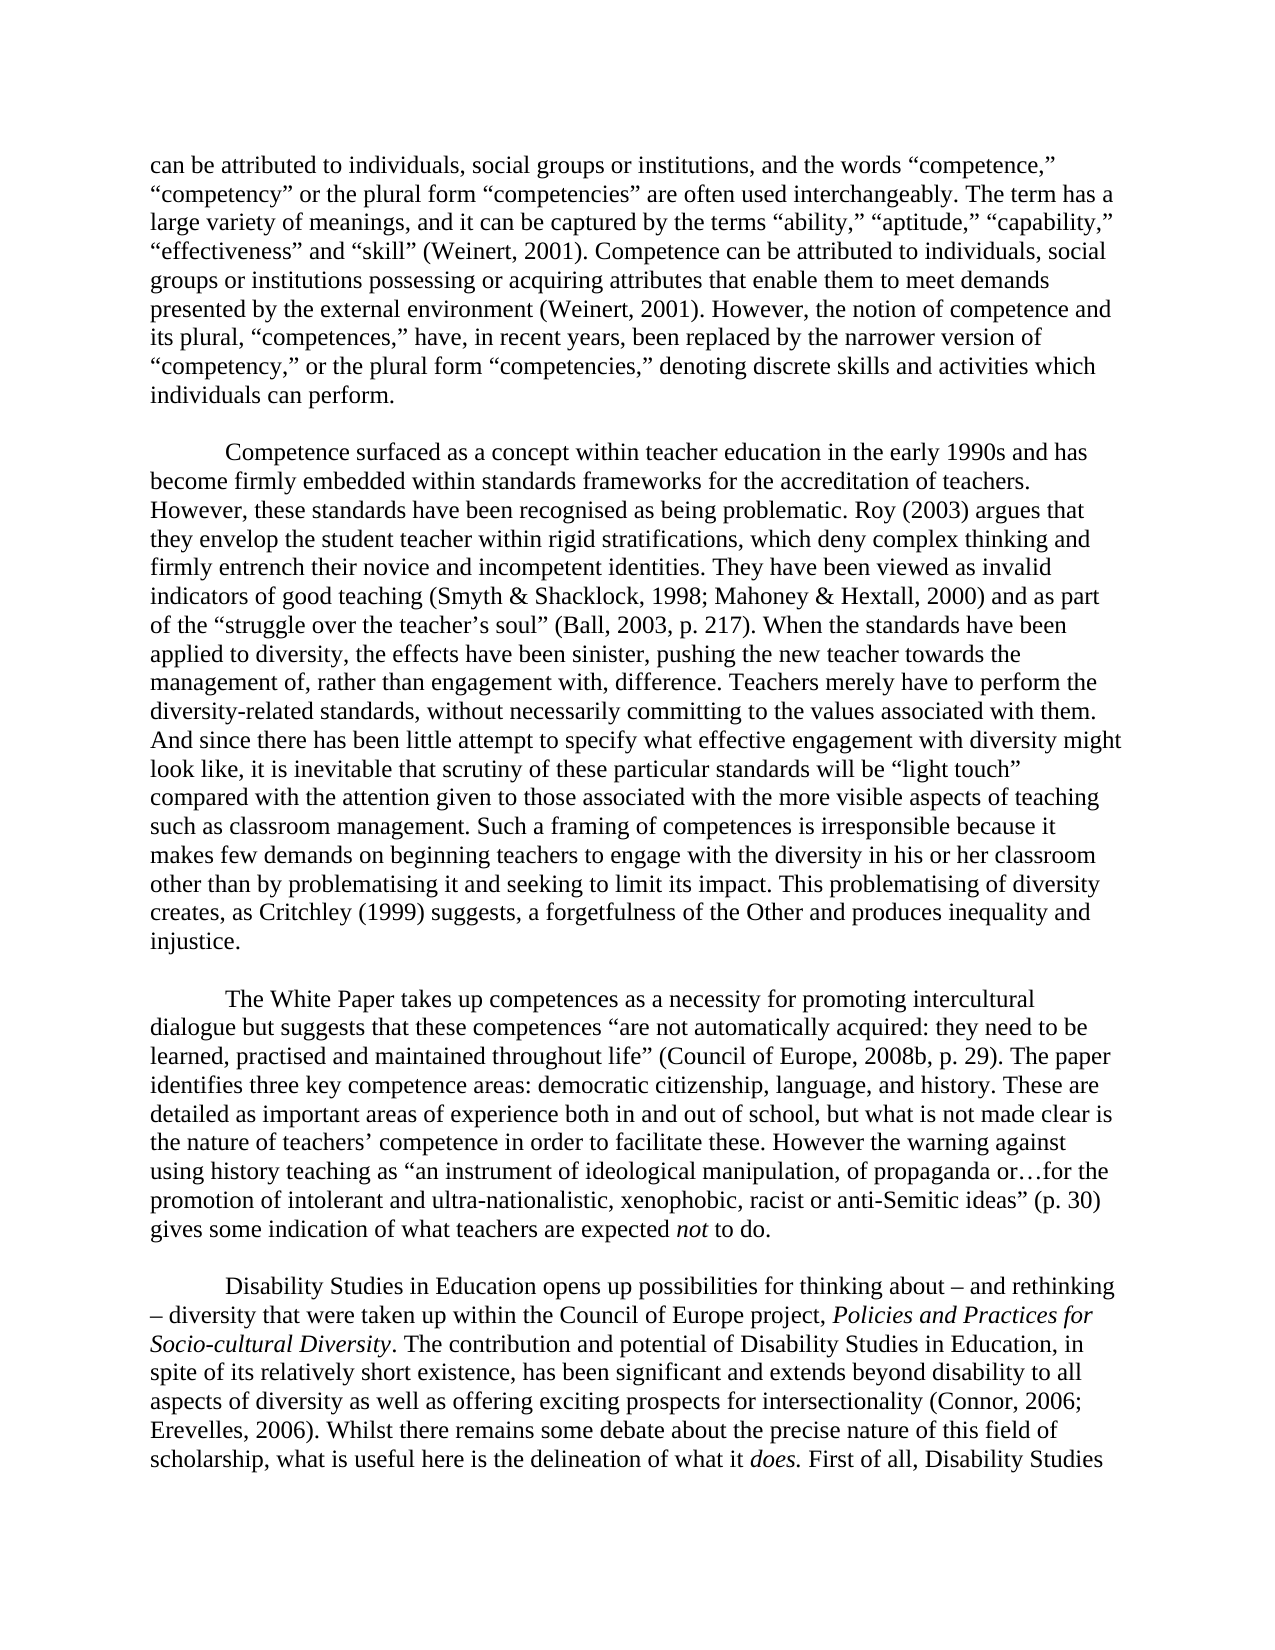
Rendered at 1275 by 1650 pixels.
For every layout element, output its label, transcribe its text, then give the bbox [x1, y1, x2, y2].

text Competence surfaced as a concept within teacher education in the early 1990s and has become firmly embedded within standards frameworks for the accreditation of teachers. However, these standards have been recognised as being problematic. Roy (2003) argues that they envelop the student teacher within rigid stratifications, which deny complex thinking and firmly entrench their novice and incompetent identities. They have been viewed as invalid indicators of good teaching (Smyth & Shacklock, 1998; Mahoney & Hextall, 2000) and as part of the “struggle over the teacher’s soul” (Ball, 2003, p. 217). When the standards have been applied to diversity, the effects have been sinister, pushing the new teacher towards the management of, rather than engagement with, difference. Teachers merely have to perform the diversity-related standards, without necessarily committing to the values associated with them. And since there has been little attempt to specify what effective engagement with diversity might look like, it is inevitable that scrutiny of these particular standards will be “light touch” compared with the attention given to those associated with the more visible aspects of teaching such as classroom management. Such a framing of competences is irresponsible because it makes few demands on beginning teachers to engage with the diversity in his or her classroom other than by problematising it and seeking to limit its impact. This problematising of diversity creates, as Critchley (1999) suggests, a forgetfulness of the Other and produces inequality and injustice. [150, 437, 1125, 955]
text The White Paper takes up competences as a necessity for promoting intercultural dialogue but suggests that these competences “are not automatically acquired: they need to be learned, practised and maintained throughout life” (Council of Europe, 2008b, p. 29). The paper identifies three key competence areas: democratic citizenship, language, and history. These are detailed as important areas of experience both in and out of school, but what is not made clear is the nature of teachers’ competence in order to facilitate these. However the warning against using history teaching as “an instrument of ideological manipulation, of propaganda or…for the promotion of intolerant and ultra-nationalistic, xenophobic, racist or anti-Semitic ideas” (p. 30) gives some indication of what teachers are expected not to do. [150, 984, 1125, 1242]
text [150, 1271, 1125, 1472]
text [150, 150, 1125, 409]
